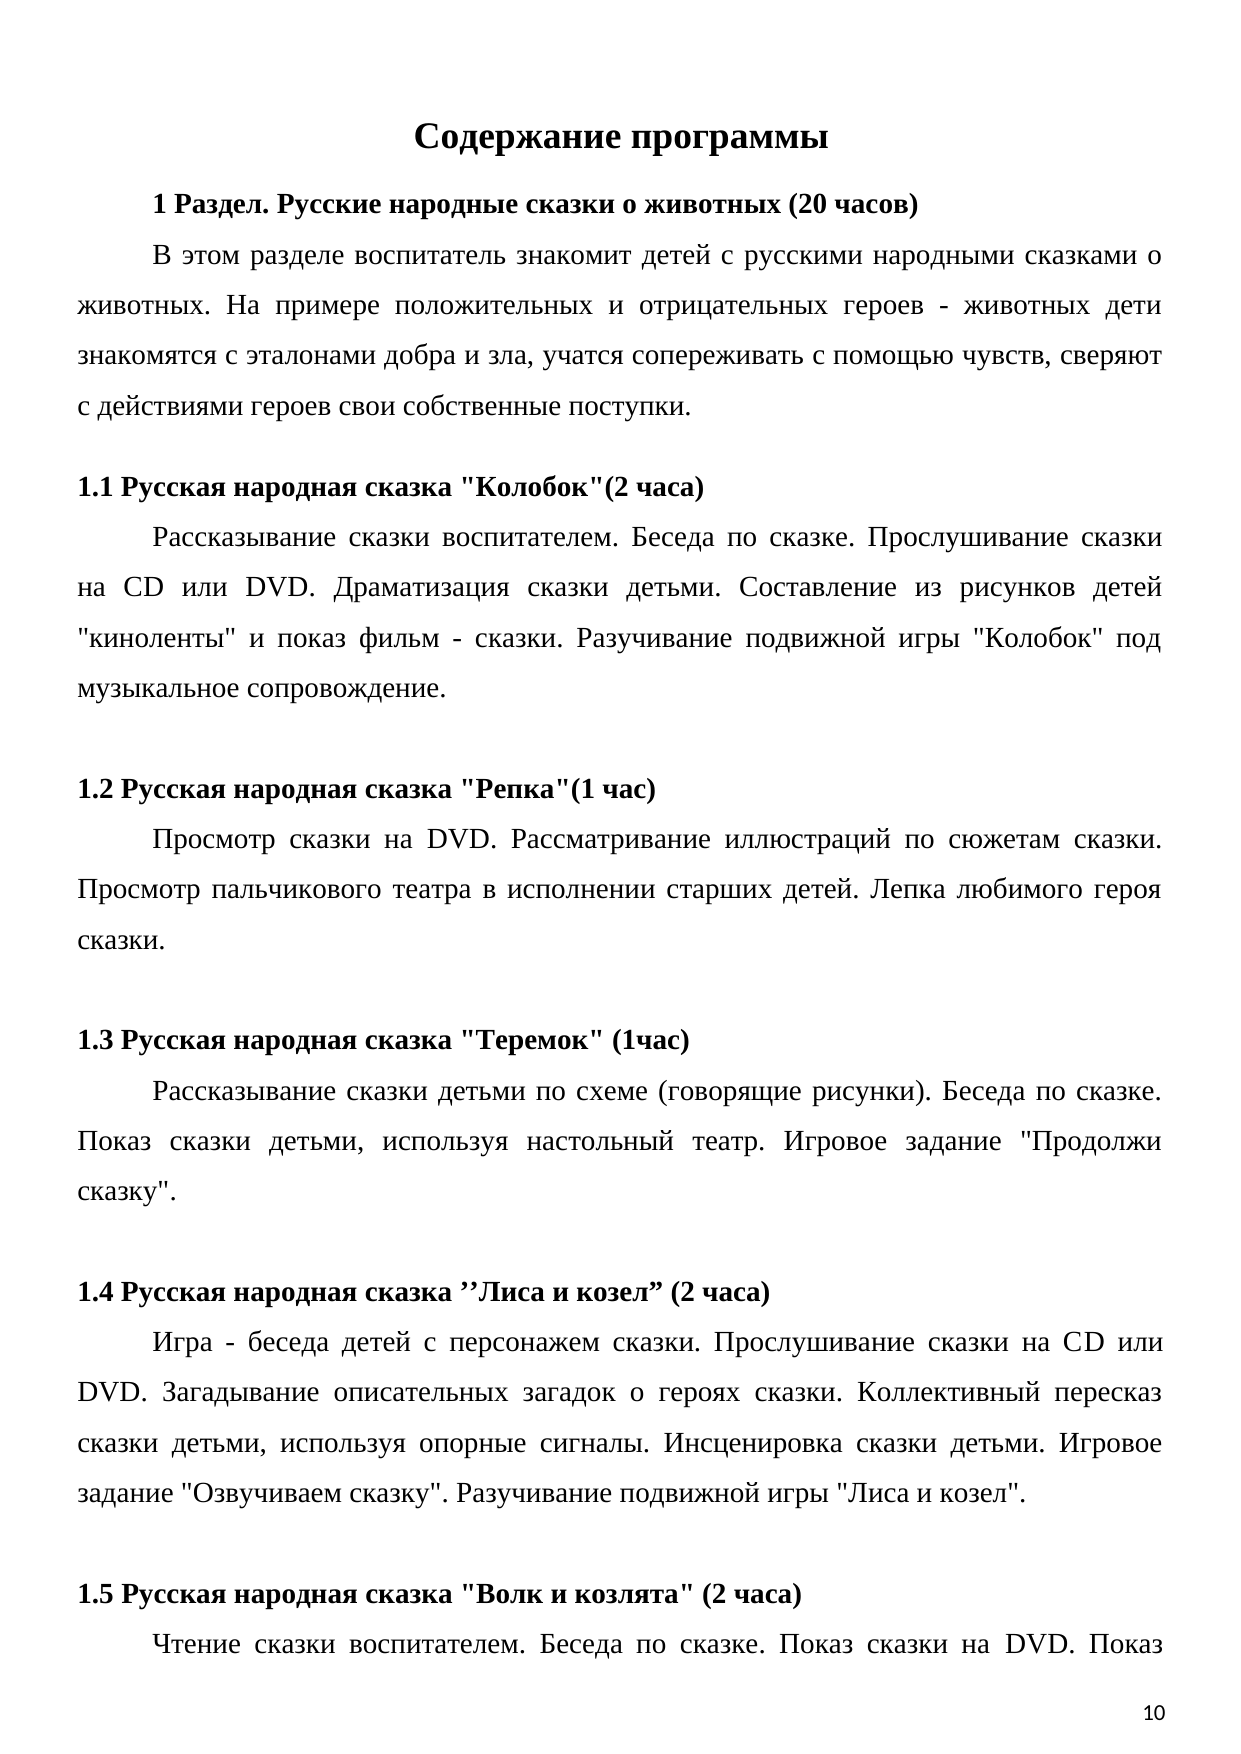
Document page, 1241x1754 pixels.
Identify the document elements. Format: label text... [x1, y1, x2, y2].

text Рассказывание сказки детьми по схеме (говорящие рисунки). Беседа по сказке. Показ сказки детьми, используя настольный театр. Игровое задание "Продолжи сказку". [77, 1073, 1163, 1207]
text Просмотр сказки на DVD. Рассматривание иллюстраций по сюжетам сказки. Просмотр пальчикового театра в исполнении старших детей. Лепка любимого героя сказки. [77, 821, 1163, 955]
list Русская народная сказка "Волк и козлята" (2 часа) [77, 1576, 1165, 1609]
list Русская народная сказка "Колобок"(2 часа) [77, 469, 1165, 502]
text Игра - беседа детей с персонажем сказки. Прослушивание сказки на СD или DVD. Загадывание описательных загадок о героях сказки. Коллективный пересказ сказки детьми, используя опорные сигналы. Инсценировка сказки детьми. Игровое задание "Озвучиваем сказку". Разучивание подвижной игры "Лиса и козел". [77, 1324, 1163, 1509]
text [77, 1626, 1163, 1660]
text В этом разделе воспитатель знакомит детей с русскими народными сказками о животных. На примере положительных и отрицательных героев - животных дети знакомятся с эталонами добра и зла, учатся сопереживать с помощью чувств, сверяют с действиями героев свои собственные поступки. [77, 237, 1163, 421]
text Рассказывание сказки воспитателем. Беседа по сказке. Прослушивание сказки на СD или DVD. Драматизация сказки детьми. Составление из рисунков детей "киноленты" и показ фильм - сказки. Разучивание подвижной игры "Колобок" под музыкальное сопровождение. [77, 519, 1163, 704]
list Русская народная сказка "Теремок" (1час) [77, 1022, 1165, 1056]
text Содержание программы [77, 118, 1165, 156]
list Русская народная сказка ’’Лиса и козел” (2 часа) [77, 1274, 1165, 1307]
list Русская народная сказка "Репка"(1 час) [77, 771, 1165, 804]
text 1 Раздел. Русские народные сказки о животных (20 часов) [77, 187, 1165, 220]
